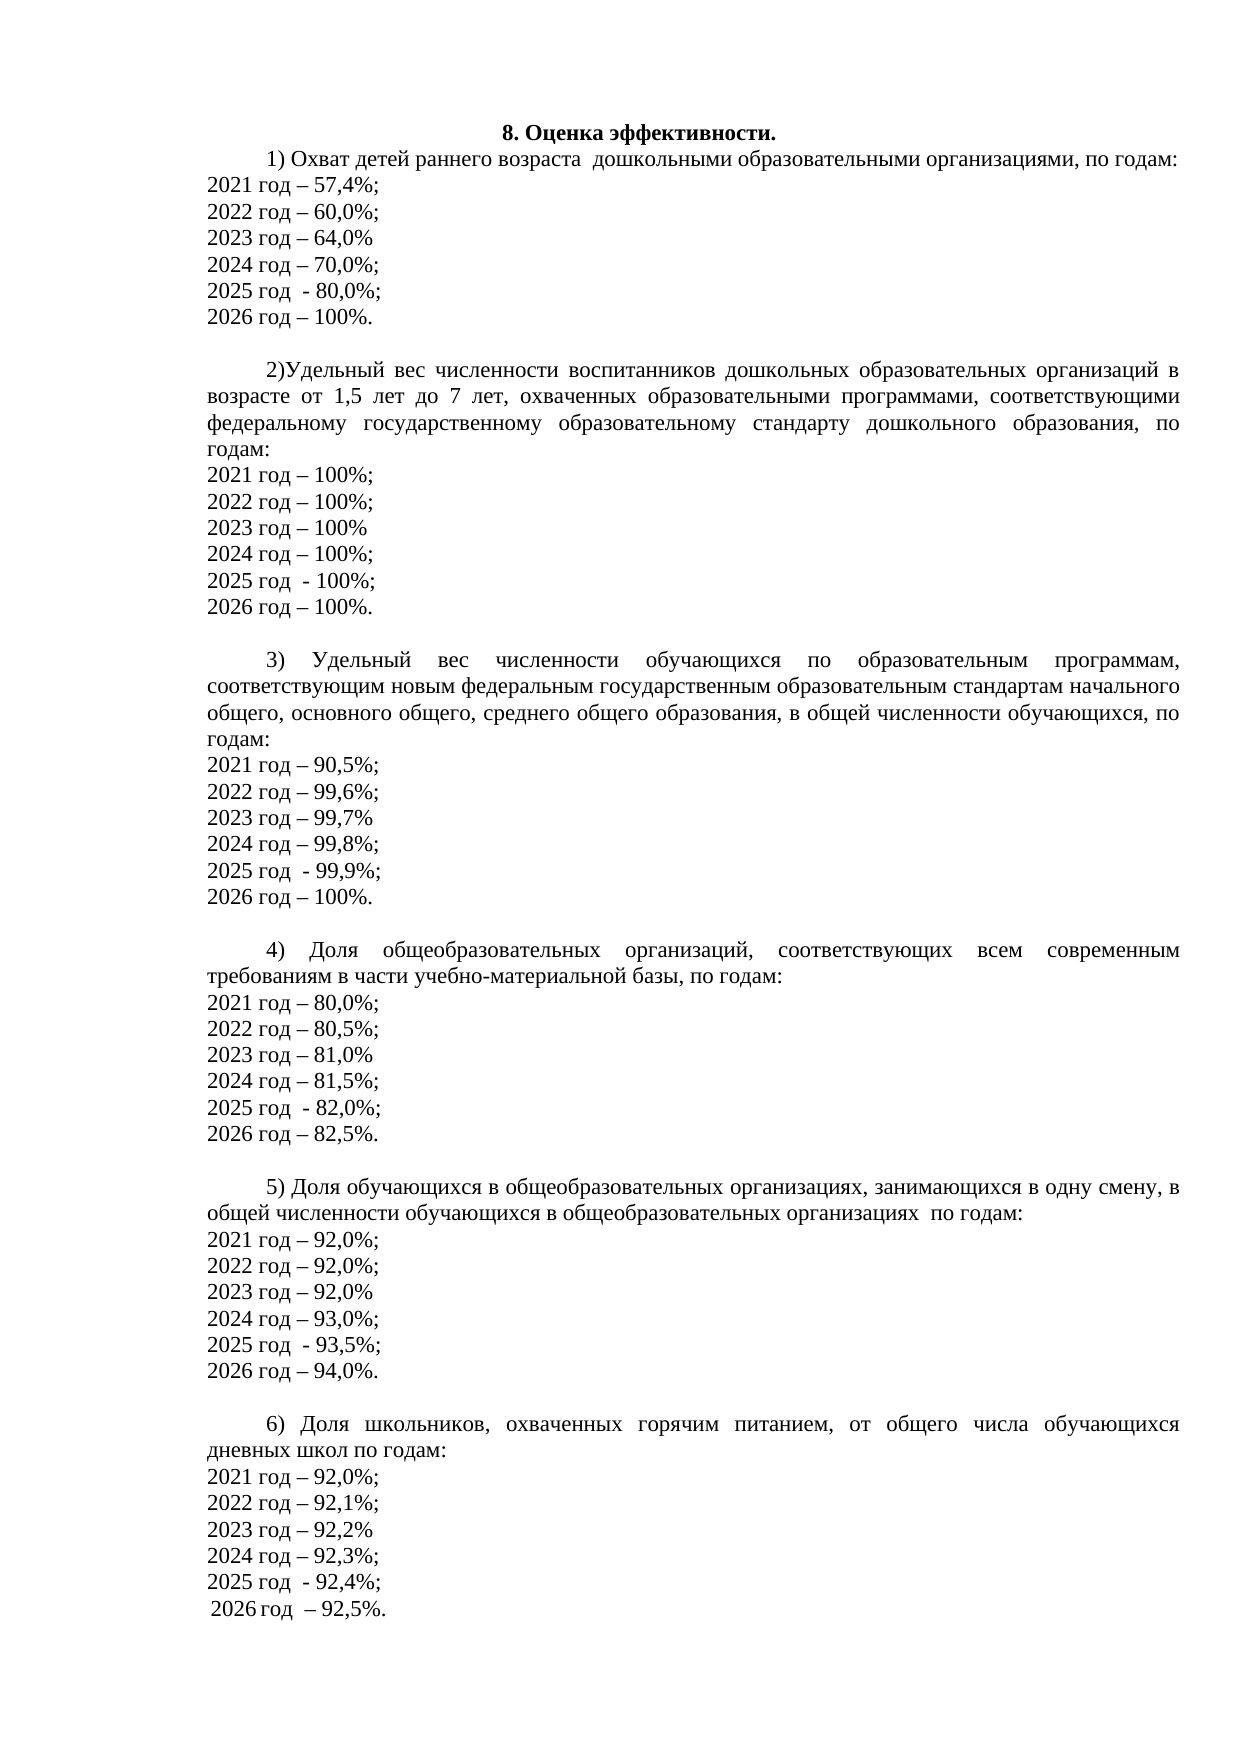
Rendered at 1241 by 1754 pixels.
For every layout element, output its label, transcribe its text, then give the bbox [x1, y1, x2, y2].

text 2022 год – 92,0%; [207, 1252, 1181, 1278]
text 2023 год – 99,7% [207, 804, 1181, 830]
text 2023 год – 92,2% [207, 1516, 1181, 1542]
text 3) Удельный вес численности обучающихся по образовательным программам, соответствующим новым федеральным государственным образовательным стандартам начального общего, основного общего, среднего общего образования, в общей численности обучающихся, по годам: [207, 646, 1181, 751]
text 2025 год - 92,4%; [207, 1568, 1181, 1595]
text 2024 год – 100%; [207, 541, 1181, 567]
text 2021 год – 100%; [207, 461, 1181, 488]
text 2021 год – 90,5%; [207, 751, 1181, 778]
text 2023 год – 100% [207, 514, 1181, 541]
text 2021 год – 80,0%; [207, 988, 1181, 1015]
text 2026 год – 100%. [207, 593, 1181, 619]
text 2025 год - 82,0%; [207, 1094, 1181, 1120]
text 2025 год - 99,9%; [207, 857, 1181, 883]
text 2022 год – 92,1%; [207, 1489, 1181, 1516]
text 2025 год - 80,0%; [207, 277, 1181, 303]
text 1) Охват детей раннего возраста дошкольными образовательными организациями, по годам: [207, 145, 1181, 172]
text 2024 год – 92,3%; [207, 1542, 1181, 1568]
text 2023 год – 81,0% [207, 1041, 1181, 1068]
text 2026 год – 94,0%. [207, 1357, 1181, 1384]
text 2025 год - 93,5%; [207, 1331, 1181, 1357]
text 2025 год - 100%; [207, 567, 1181, 593]
text 2021 год – 57,4%; [207, 172, 1181, 198]
list год – 92,5%. [210, 1595, 1181, 1621]
text 2023 год – 92,0% [207, 1278, 1181, 1305]
text 2024 год – 93,0%; [207, 1305, 1181, 1331]
text 2)Удельный вес численности воспитанников дошкольных образовательных организаций в возрасте от 1,5 лет до 7 лет, охваченных образовательными программами, соответствующими федеральному государственному образовательному стандарту дошкольного образования, по годам: [207, 356, 1181, 461]
text 2026 год – 100%. [207, 303, 1181, 330]
text 8. Оценка эффективности. [428, 119, 1181, 145]
list 6) Доля школьников, охваченных горячим питанием, от общего числа обучающихся дневных школ по годам: [207, 1410, 1181, 1463]
text 2024 год – 70,0%; [207, 251, 1181, 277]
text 2022 год – 80,5%; [207, 1015, 1181, 1041]
text 2021 год – 92,0%; [207, 1226, 1181, 1252]
text 2024 год – 81,5%; [207, 1068, 1181, 1094]
text 2024 год – 99,8%; [207, 830, 1181, 857]
text 2026 год – 82,5%. [207, 1120, 1181, 1147]
text 2021 год – 92,0%; [207, 1463, 1181, 1489]
text 2022 год – 99,6%; [207, 778, 1181, 804]
text 4) Доля общеобразовательных организаций, соответствующих всем современным требованиям в части учебно-материальной базы, по годам: [207, 936, 1181, 988]
text 5) Доля обучающихся в общеобразовательных организациях, занимающихся в одну смену, в общей численности обучающихся в общеобразовательных организациях по годам: [207, 1173, 1181, 1226]
text 2023 год – 64,0% [207, 224, 1181, 251]
text 2022 год – 100%; [207, 488, 1181, 514]
text 2022 год – 60,0%; [207, 198, 1181, 224]
text 2026 год – 100%. [207, 883, 1181, 909]
